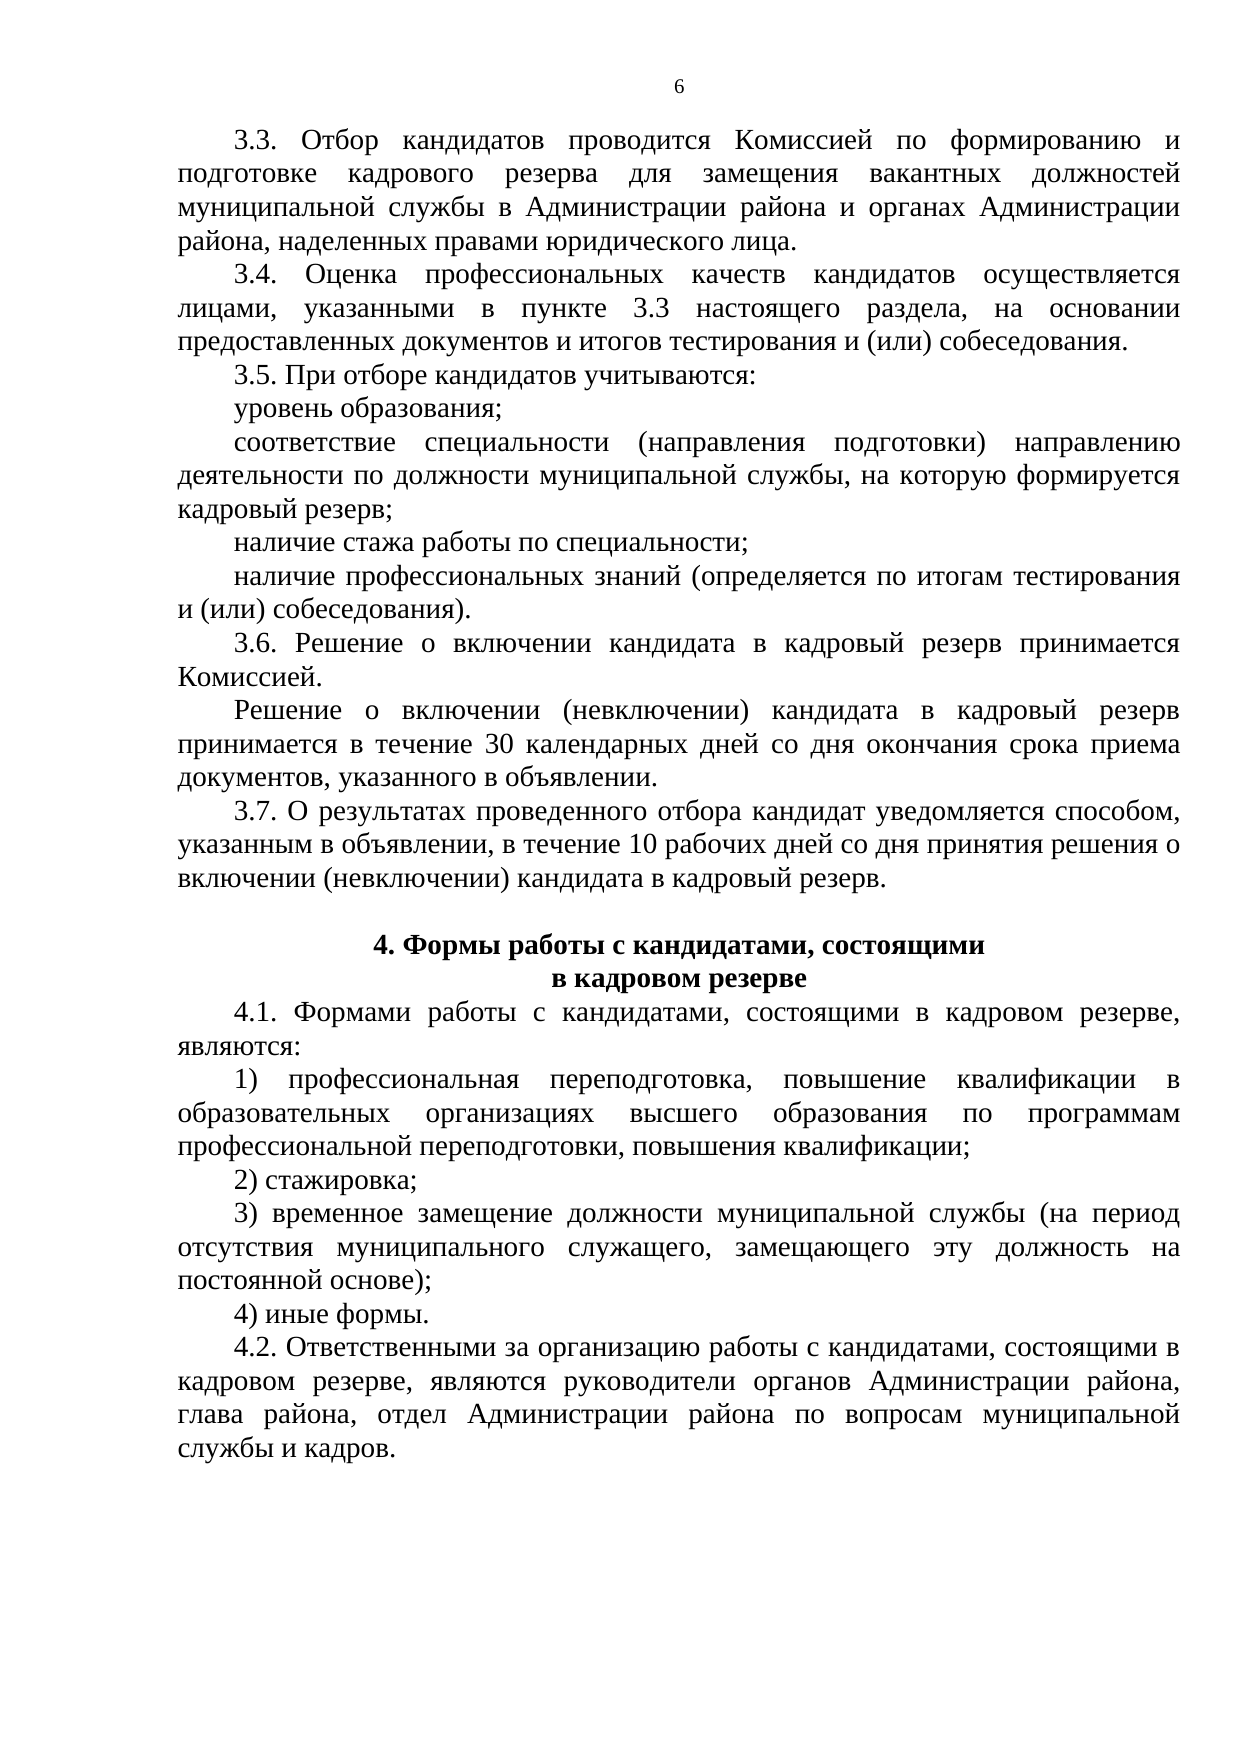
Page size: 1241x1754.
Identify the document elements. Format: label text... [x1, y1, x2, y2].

text 3.7. О результатах проведенного отбора кандидат уведомляется способом, указанным в объявлении, в течение 10 рабочих дней со дня принятия решения о включении (невключении) кандидата в кадровый резерв. [177, 793, 1181, 893]
text 4.1. Формами работы с кандидатами, состоящими в кадровом резерве, являются: [177, 994, 1181, 1061]
text 1) профессиональная переподготовка, повышение квалификации в образовательных организациях высшего образования по программам профессиональной переподготовки, повышения квалификации; [177, 1061, 1181, 1162]
text Решение о включении (невключении) кандидата в кадровый резерв принимается в течение 30 календарных дней со дня окончания срока приема документов, указанного в объявлении. [177, 692, 1181, 793]
title в кадровом резерве [177, 961, 1181, 994]
text 4.2. Ответственными за организацию работы с кандидатами, состоящими в кадровом резерве, являются руководители органов Администрации района, глава района, отдел Администрации района по вопросам муниципальной службы и кадров. [177, 1329, 1181, 1464]
text наличие профессиональных знаний (определяется по итогам тестирования и (или) собеседования). [177, 558, 1181, 625]
title 4. Формы работы с кандидатами, состоящими [177, 927, 1181, 961]
text наличие стажа работы по специальности; [177, 524, 1181, 558]
text 3.6. Решение о включении кандидата в кадровый резерв принимается Комиссией. [177, 625, 1181, 692]
text 3.4. Оценка профессиональных качеств кандидатов осуществляется лицами, указанными в пункте 3.3 настоящего раздела, на основании предоставленных документов и итогов тестирования и (или) собеседования. [177, 256, 1181, 357]
text 3.3. Отбор кандидатов проводится Комиссией по формированию и подготовке кадрового резерва для замещения вакантных должностей муниципальной службы в Администрации района и органах Администрации района, наделенных правами юридического лица. [177, 122, 1181, 256]
text уровень образования; [177, 390, 1181, 424]
text 4) иные формы. [177, 1296, 1181, 1329]
text соответствие специальности (направления подготовки) направлению деятельности по должности муниципальной службы, на которую формируется кадровый резерв; [177, 424, 1181, 524]
text 3.5. При отборе кандидатов учитываются: [177, 357, 1181, 390]
text 2) стажировка; [177, 1162, 1181, 1195]
text 3) временное замещение должности муниципальной службы (на период отсутствия муниципального служащего, замещающего эту должность на постоянной основе); [177, 1195, 1181, 1296]
